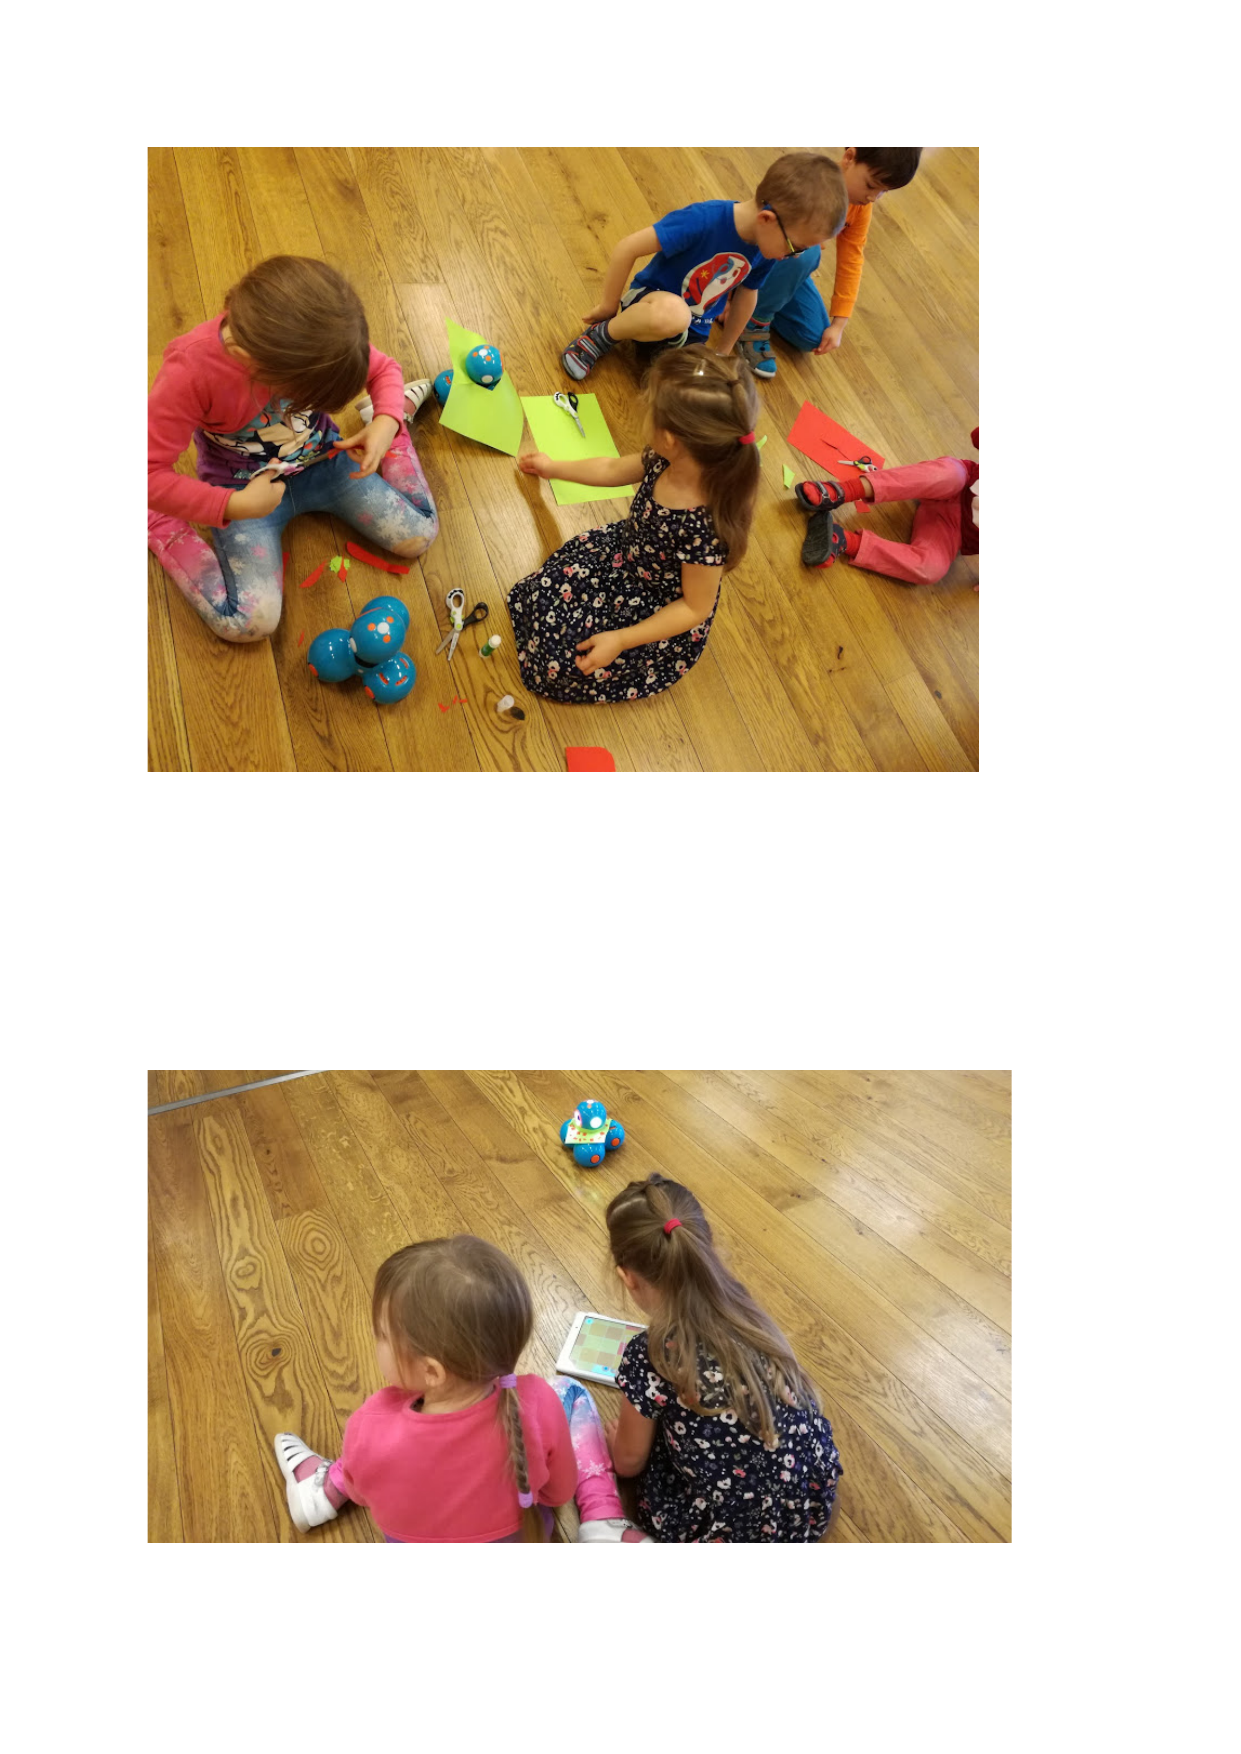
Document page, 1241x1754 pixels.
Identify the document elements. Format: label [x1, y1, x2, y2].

picture [147, 1070, 1012, 1543]
picture [147, 147, 979, 772]
